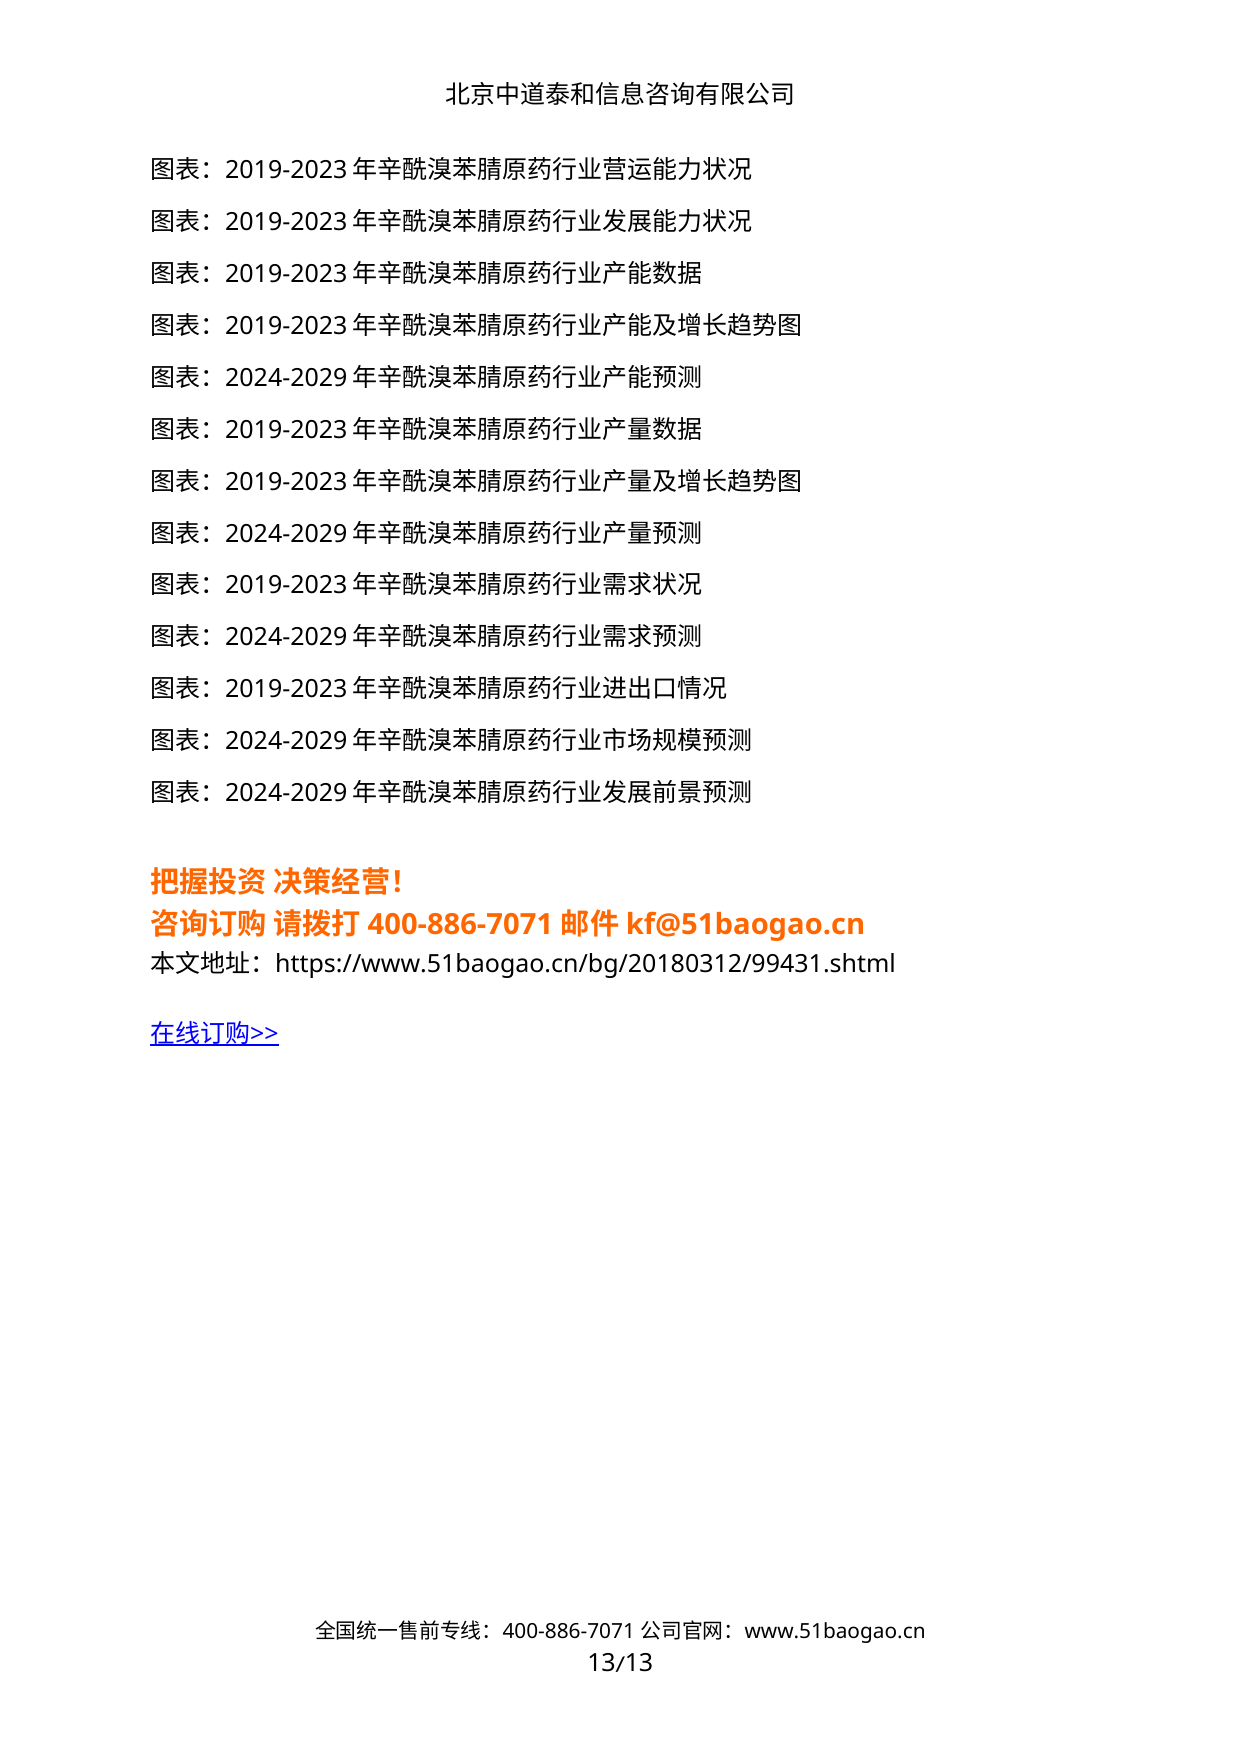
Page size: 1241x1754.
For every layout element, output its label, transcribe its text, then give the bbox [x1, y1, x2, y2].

text 图表：2024-2029年辛酰溴苯腈原药行业产量预测 [150, 513, 1090, 549]
text 图表：2019-2023年辛酰溴苯腈原药行业进出口情况 [150, 669, 1090, 705]
text 图表：2024-2029年辛酰溴苯腈原药行业产能预测 [150, 357, 1090, 394]
text 图表：2019-2023年辛酰溴苯腈原药行业产量及增长趋势图 [150, 461, 1090, 497]
text 图表：2019-2023年辛酰溴苯腈原药行业产能数据 [150, 254, 1090, 290]
text 在线订购>> [150, 979, 1090, 1050]
text 把握投资 决策经营！咨询订购 请拨打 400-886-7071 邮件 kf@51baogao.cn本文地址：https://www.51baogao.cn/bg/20180312/99431.shtml [150, 824, 1090, 979]
text 图表：2019-2023年辛酰溴苯腈原药行业产能及增长趋势图 [150, 306, 1090, 342]
text 图表：2019-2023年辛酰溴苯腈原药行业产量数据 [150, 409, 1090, 446]
text 图表：2019-2023年辛酰溴苯腈原药行业发展能力状况 [150, 202, 1090, 238]
text 图表：2019-2023年辛酰溴苯腈原药行业营运能力状况 [150, 150, 1090, 186]
text 图表：2019-2023年辛酰溴苯腈原药行业需求状况 [150, 565, 1090, 601]
text 图表：2024-2029年辛酰溴苯腈原药行业需求预测 [150, 617, 1090, 653]
text 图表：2024-2029年辛酰溴苯腈原药行业市场规模预测 [150, 721, 1090, 757]
text 图表：2024-2029年辛酰溴苯腈原药行业发展前景预测 [150, 772, 1090, 809]
